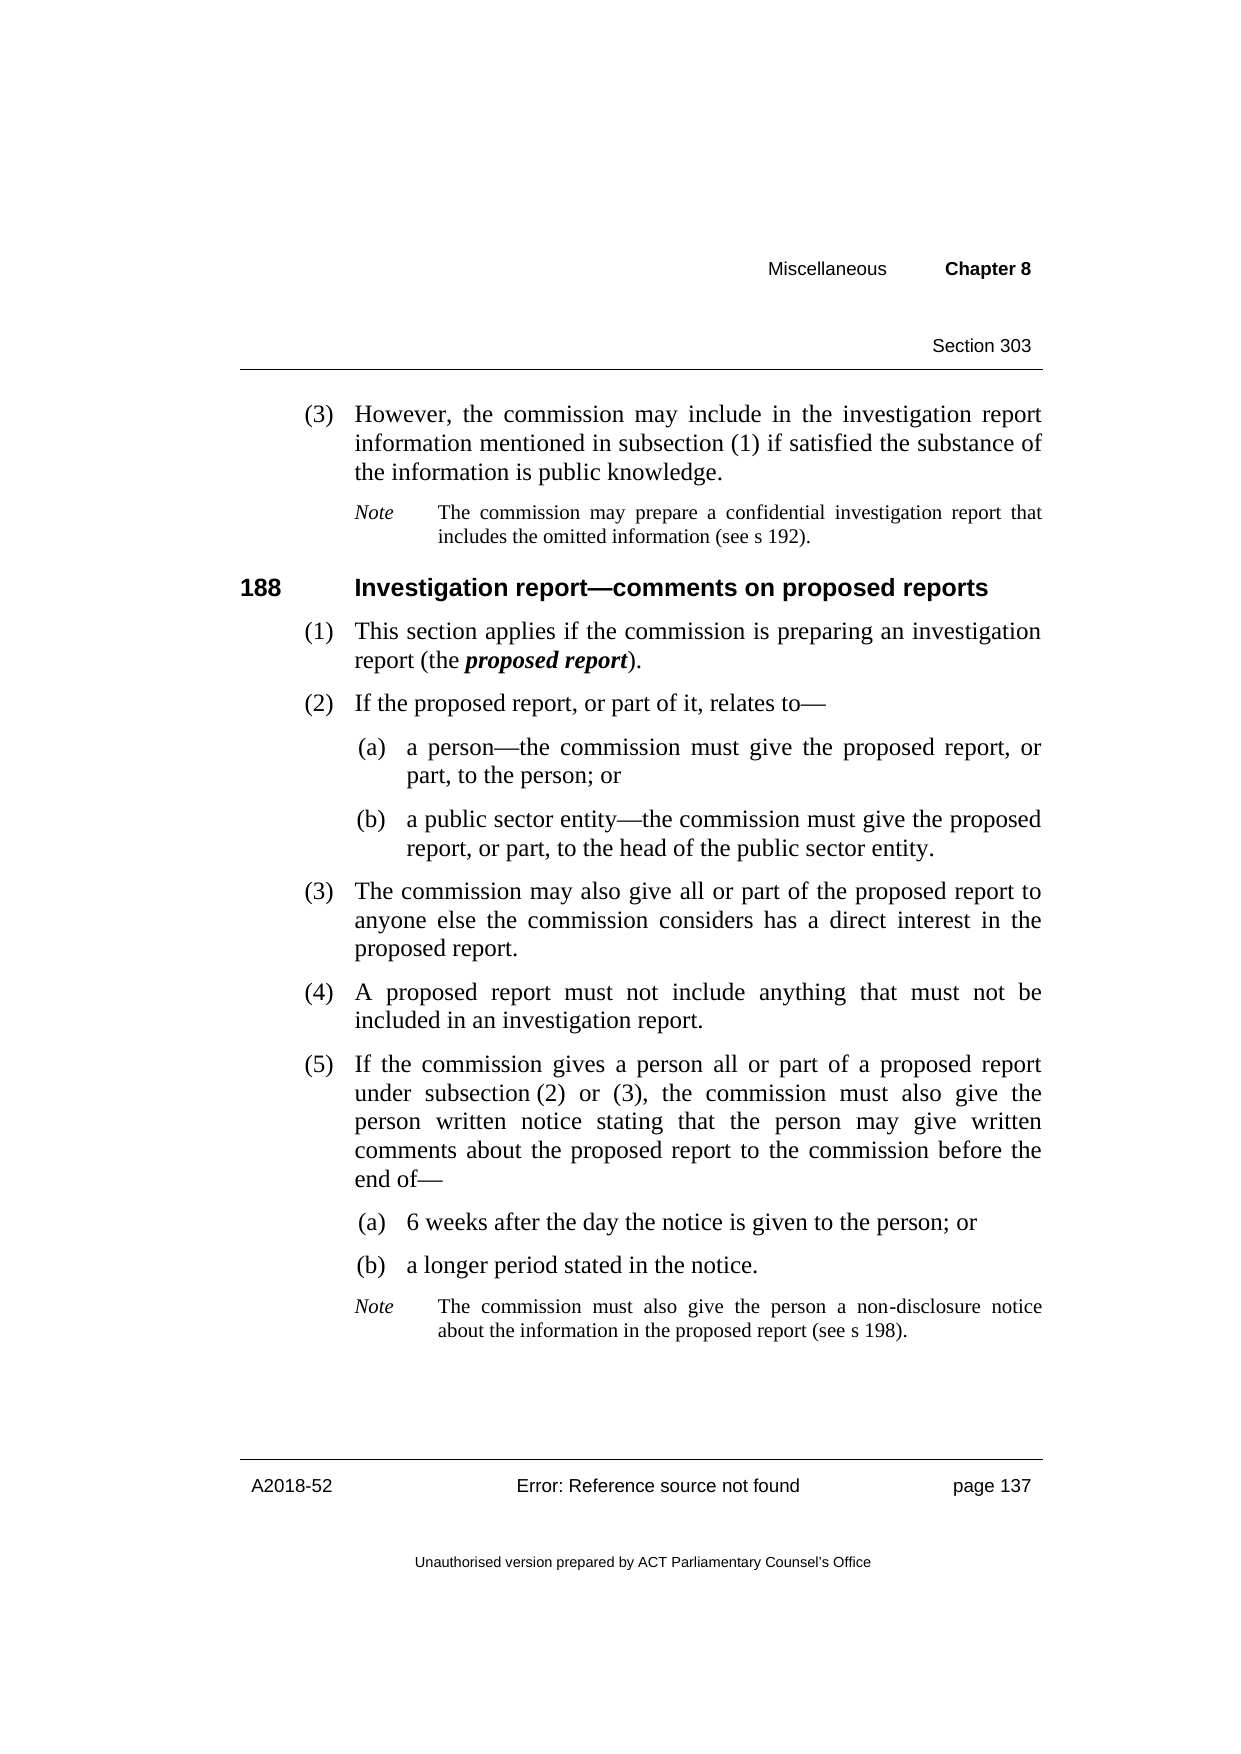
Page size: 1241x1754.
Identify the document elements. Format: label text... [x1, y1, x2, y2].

text (5) If the commission gives a person all or part of a proposed report under subsection (2) or (3), the commission must also give the person written notice stating that the person may give written comments about the proposed report to the commission before the end of— [240, 1049, 1042, 1193]
text (b) a longer period stated in the notice. [240, 1251, 1042, 1279]
text Note The commission may prepare a confidential investigation report that includes the omitted information (see s 192). [354, 500, 1042, 548]
text (a) a person—the commission must give the proposed report, or part, to the person; or [240, 732, 1042, 789]
text Note The commission must also give the person a non-disclosure notice about the information in the proposed report (see s 198). [354, 1294, 1042, 1342]
text (3) The commission may also give all or part of the proposed report to anyone else the commission considers has a direct interest in the proposed report. [240, 876, 1042, 962]
text (4) A proposed report must not include anything that must not be included in an investigation report. [240, 977, 1042, 1034]
text (1) This section applies if the commission is preparing an investigation report (the proposed report). [240, 616, 1042, 674]
text (2) If the proposed report, or part of it, relates to— [240, 688, 1042, 717]
text 188 Investigation report—comments on proposed reports [240, 573, 1042, 602]
text (3) However, the commission may include in the investigation report information mentioned in subsection (1) if satisfied the substance of the information is public knowledge. [240, 399, 1042, 485]
text (b) a public sector entity—the commission must give the proposed report, or part, to the head of the public sector entity. [240, 804, 1042, 861]
text (a) 6 weeks after the day the notice is given to the person; or [240, 1207, 1042, 1236]
